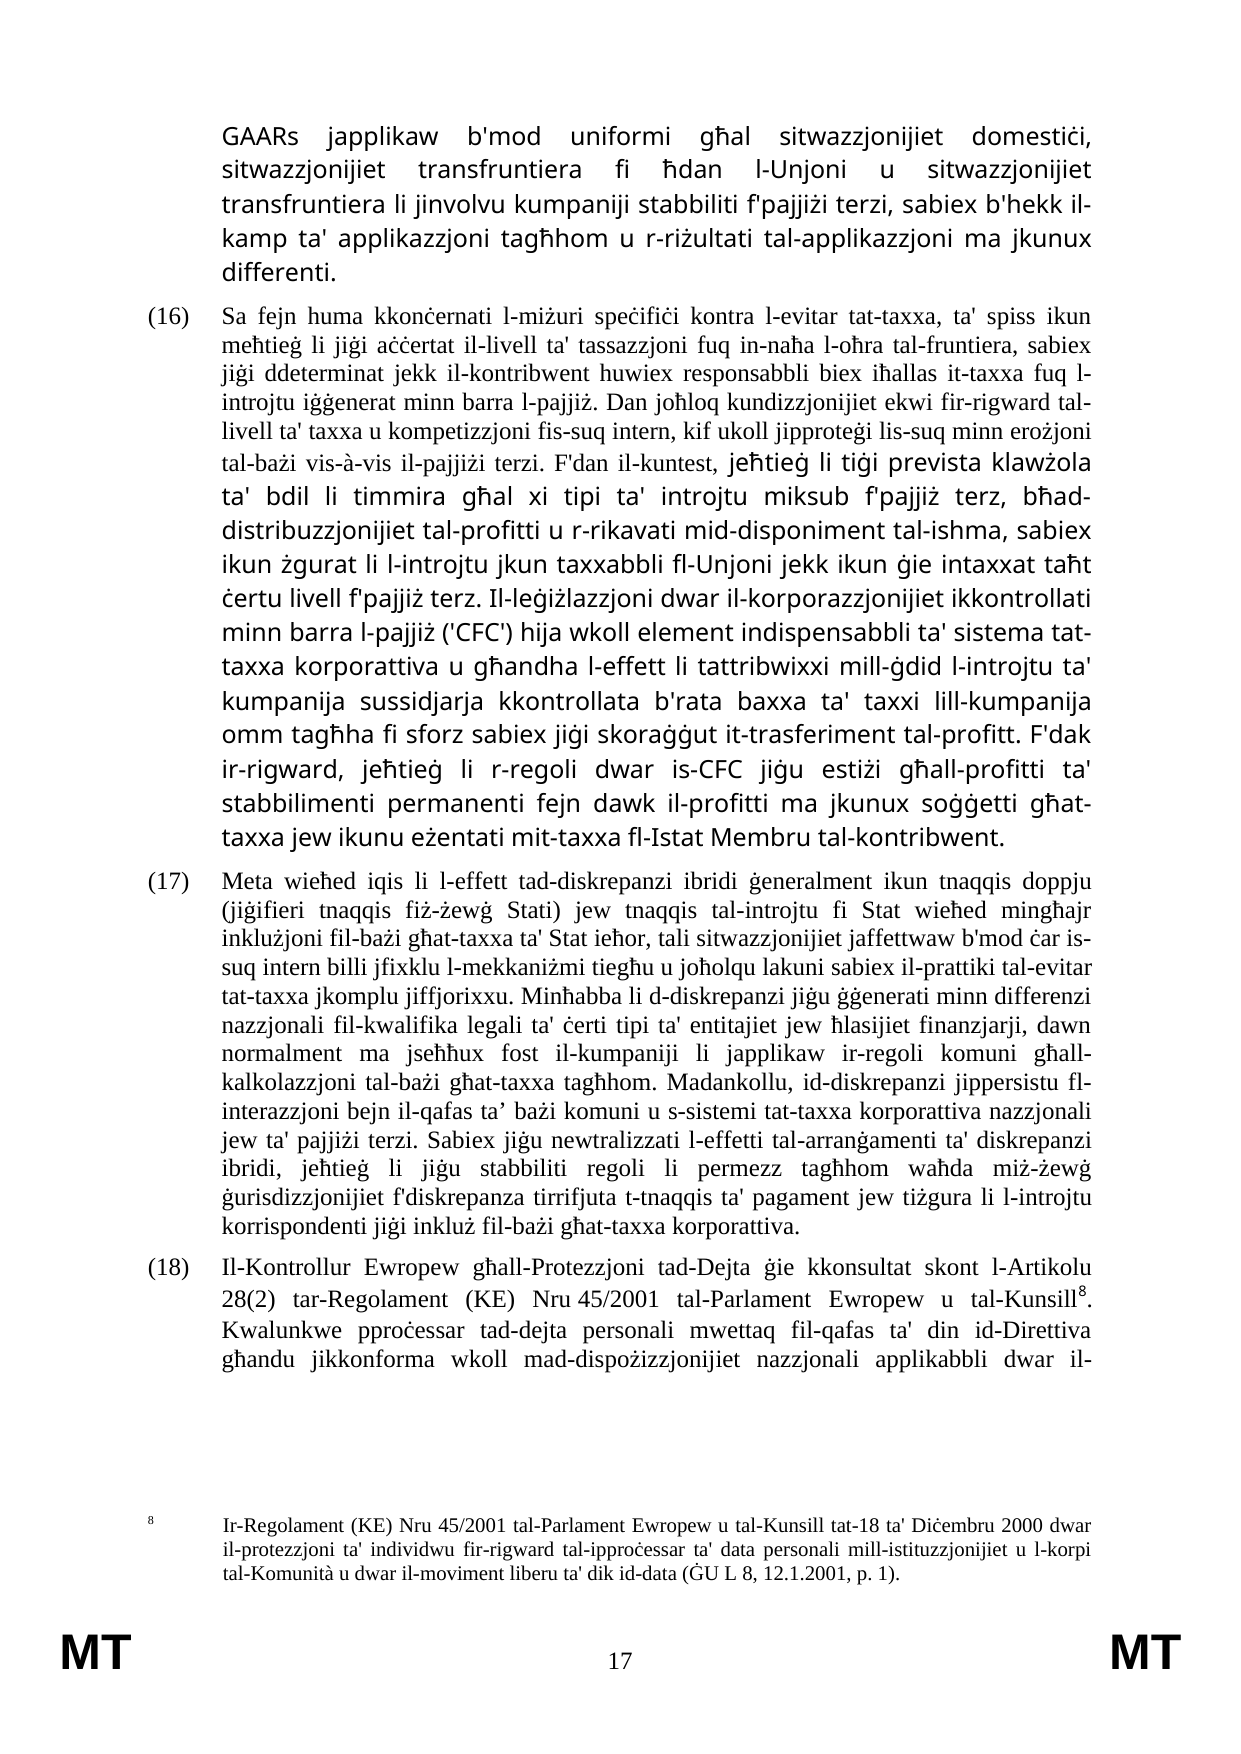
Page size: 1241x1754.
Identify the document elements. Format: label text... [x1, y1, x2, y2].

text (17) Meta wieħed iqis li l-effett tad-diskrepanzi ibridi ġeneralment ikun tnaqqis doppju (jiġifieri tnaqqis fiż-żewġ Stati) jew tnaqqis tal-introjtu fi Stat wieħed mingħajr inklużjoni fil-bażi għat-taxxa ta' Stat ieħor, tali sitwazzjonijiet jaffettwaw b'mod ċar is-suq intern billi jfixklu l-mekkaniżmi tiegħu u joħolqu lakuni sabiex il-prattiki tal-evitar tat-taxxa jkomplu jiffjorixxu. Minħabba li d-diskrepanzi jiġu ġġenerati minn differenzi nazzjonali fil-kwalifika legali ta' ċerti tipi ta' entitajiet jew ħlasijiet finanzjarji, dawn normalment ma jseħħux fost il-kumpaniji li japplikaw ir-regoli komuni għall-kalkolazzjoni tal-bażi għat-taxxa tagħhom. Madankollu, id-diskrepanzi jippersistu fl-interazzjoni bejn il-qafas ta’ bażi komuni u s-sistemi tat-taxxa korporattiva nazzjonali jew ta' pajjiżi terzi. Sabiex jiġu newtralizzati l-effetti tal-arranġamenti ta' diskrepanzi ibridi, jeħtieġ li jiġu stabbiliti regoli li permezz tagħhom waħda miż-żewġ ġurisdizzjonijiet f'diskrepanza tirrifjuta t-tnaqqis ta' pagament jew tiżgura li l-introjtu korrispondenti jiġi inkluż fil-bażi għat-taxxa korporattiva. [148, 866, 1093, 1240]
text (16) Sa fejn huma kkonċernati l-miżuri speċifiċi kontra l-evitar tat-taxxa, ta' spiss ikun meħtieġ li jiġi aċċertat il-livell ta' tassazzjoni fuq in-naħa l-oħra tal-fruntiera, sabiex jiġi ddeterminat jekk il-kontribwent huwiex responsabbli biex iħallas it-taxxa fuq l-introjtu iġġenerat minn barra l-pajjiż. Dan joħloq kundizzjonijiet ekwi fir-rigward tal-livell ta' taxxa u kompetizzjoni fis-suq intern, kif ukoll jipproteġi lis-suq minn erożjoni tal-bażi vis-à-vis il-pajjiżi terzi. F'dan il-kuntest, jeħtieġ li tiġi prevista klawżola ta' bdil li timmira għal xi tipi ta' introjtu miksub f'pajjiż terz, bħad-distribuzzjonijiet tal-profitti u r-rikavati mid-disponiment tal-ishma, sabiex ikun żgurat li l-introjtu jkun taxxabbli fl-Unjoni jekk ikun ġie intaxxat taħt ċertu livell f'pajjiż terz. Il-leġiżlazzjoni dwar il-korporazzjonijiet ikkontrollati minn barra l-pajjiż ('CFC') hija wkoll element indispensabbli ta' sistema tat-taxxa korporattiva u għandha l-effett li tattribwixxi mill-ġdid l-introjtu ta' kumpanija sussidjarja kkontrollata b'rata baxxa ta' taxxi lill-kumpanija omm tagħha fi sforz sabiex jiġi skoraġġut it-trasferiment tal-profitt. F'dak ir-rigward, jeħtieġ li r-regoli dwar is-CFC jiġu estiżi għall-profitti ta' stabbilimenti permanenti fejn dawk il-profitti ma jkunux soġġetti għat-taxxa jew ikunu eżentati mit-taxxa fl-Istat Membru tal-kontribwent. [148, 301, 1093, 853]
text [148, 1252, 1093, 1401]
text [148, 118, 1093, 288]
